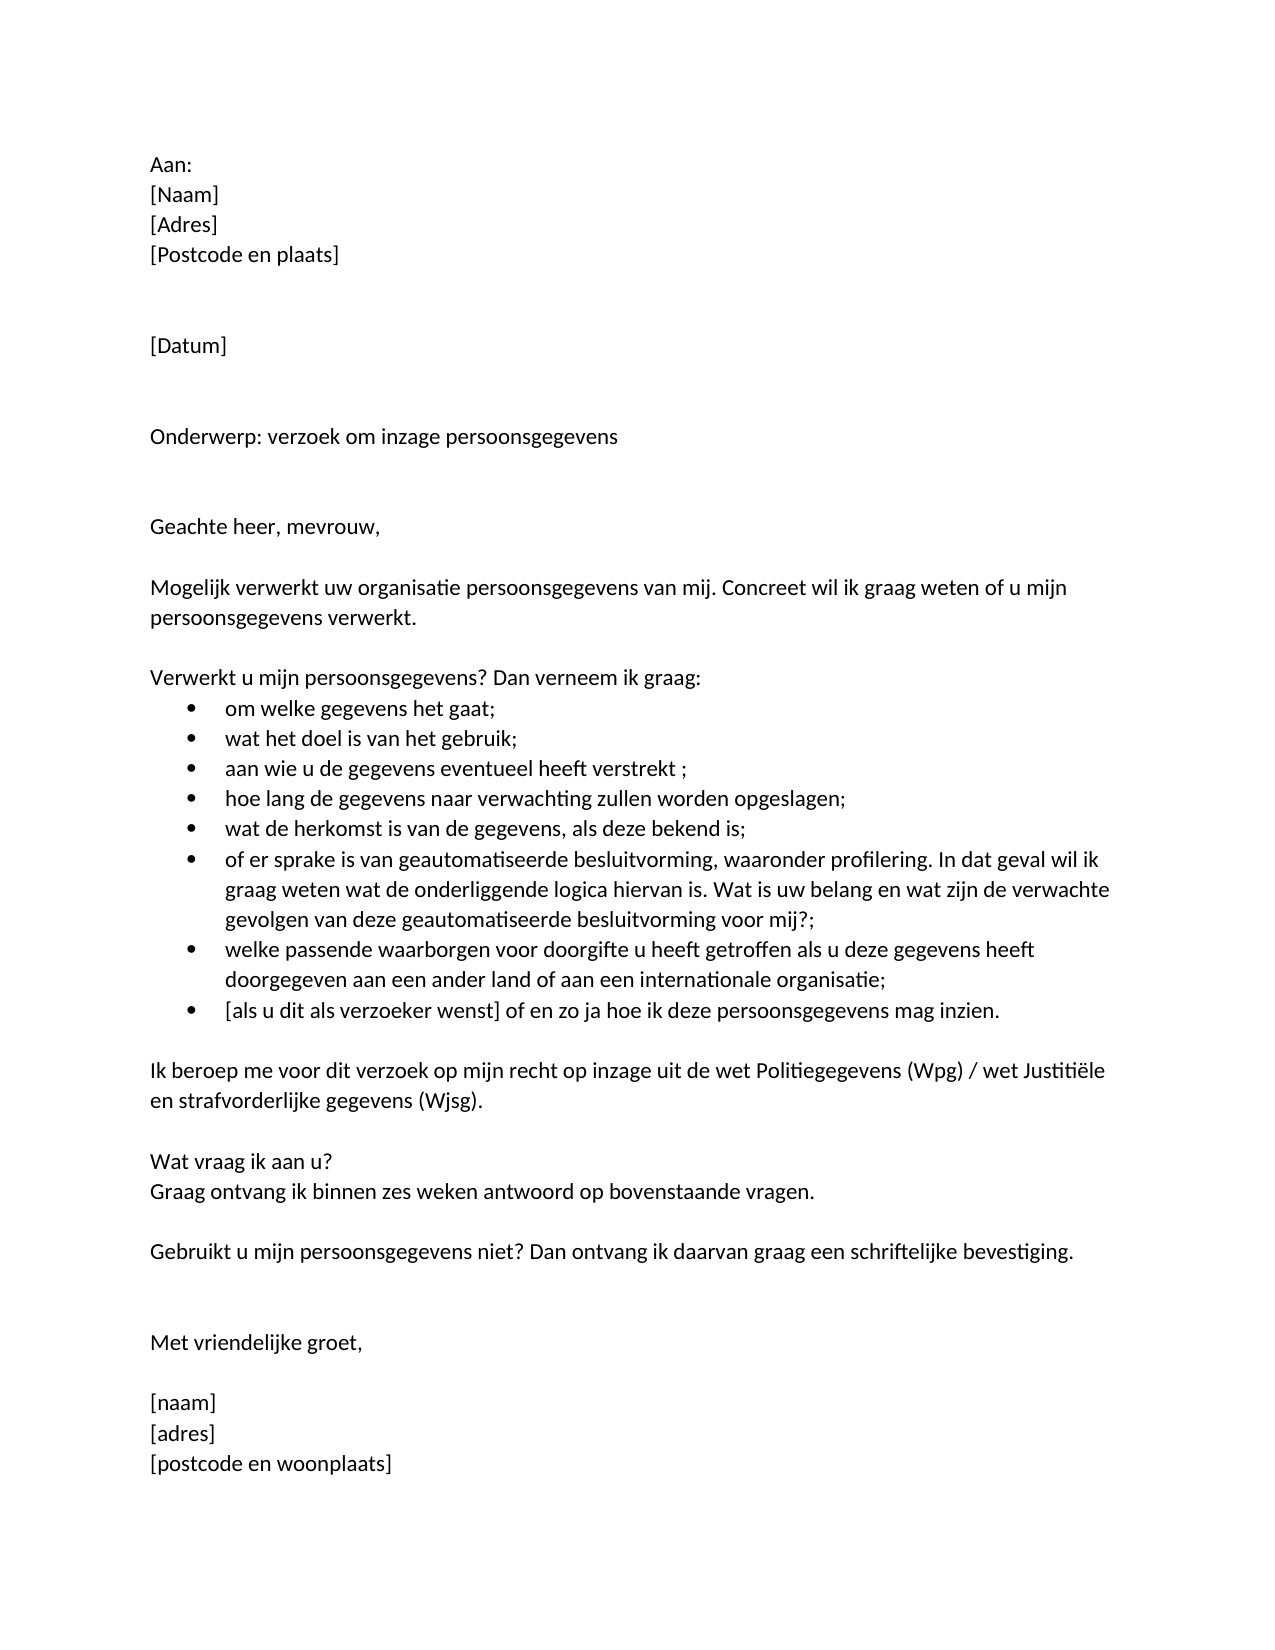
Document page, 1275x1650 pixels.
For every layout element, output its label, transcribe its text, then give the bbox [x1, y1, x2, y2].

text Ik beroep me voor dit verzoek op mijn recht op inzage uit de wet Politiegegevens (Wpg) / wet Justitiële en strafvorderlijke gegevens (Wjsg). [150, 1056, 1125, 1114]
text Verwerkt u mijn persoonsgegevens? Dan verneem ik graag: [150, 663, 1125, 692]
list om welke gegevens het gaat; [187, 694, 1125, 722]
text Wat vraag ik aan u? [150, 1147, 1125, 1175]
text [Naam] [150, 180, 1125, 208]
list [als u dit als verzoeker wenst] of en zo ja hoe ik deze persoonsgegevens mag inzien. [187, 996, 1125, 1024]
text Graag ontvang ik binnen zes weken antwoord op bovenstaande vragen. [150, 1177, 1125, 1205]
list of er sprake is van geautomatiseerde besluitvorming, waaronder profilering. In dat geval wil ik graag weten wat de onderliggende logica hiervan is. Wat is uw belang en wat zijn de verwachte gevolgen van deze geautomatiseerde besluitvorming voor mij?; [187, 845, 1125, 933]
list aan wie u de gegevens eventueel heeft verstrekt ; [187, 754, 1125, 782]
text Geachte heer, mevrouw, [150, 512, 1125, 541]
list wat het doel is van het gebruik; [187, 724, 1125, 752]
text persoonsgegevens verwerkt. [150, 603, 1125, 631]
text Aan: [150, 150, 1125, 178]
text Gebruikt u mijn persoonsgegevens niet? Dan ontvang ik daarvan graag een schriftelijke bevestiging. [150, 1237, 1125, 1266]
list welke passende waarborgen voor doorgifte u heeft getroffen als u deze gegevens heeft doorgegeven aan een ander land of aan een internationale organisatie; [187, 935, 1125, 994]
text Met vriendelijke groet, [150, 1328, 1125, 1356]
text [Postcode en plaats] [150, 241, 1125, 269]
text [postcode en woonplaats] [150, 1449, 1125, 1477]
text Mogelijk verwerkt uw organisatie persoonsgegevens van mij. Concreet wil ik graag weten of u mijn [150, 573, 1125, 601]
text [naam] [150, 1388, 1125, 1417]
text Onderwerp: verzoek om inzage persoonsgegevens [150, 422, 1125, 450]
text [Adres] [150, 210, 1125, 238]
text [adres] [150, 1419, 1125, 1447]
list hoe lang de gegevens naar verwachting zullen worden opgeslagen; [187, 784, 1125, 812]
list wat de herkomst is van de gegevens, als deze bekend is; [187, 814, 1125, 843]
text [Datum] [150, 331, 1125, 359]
